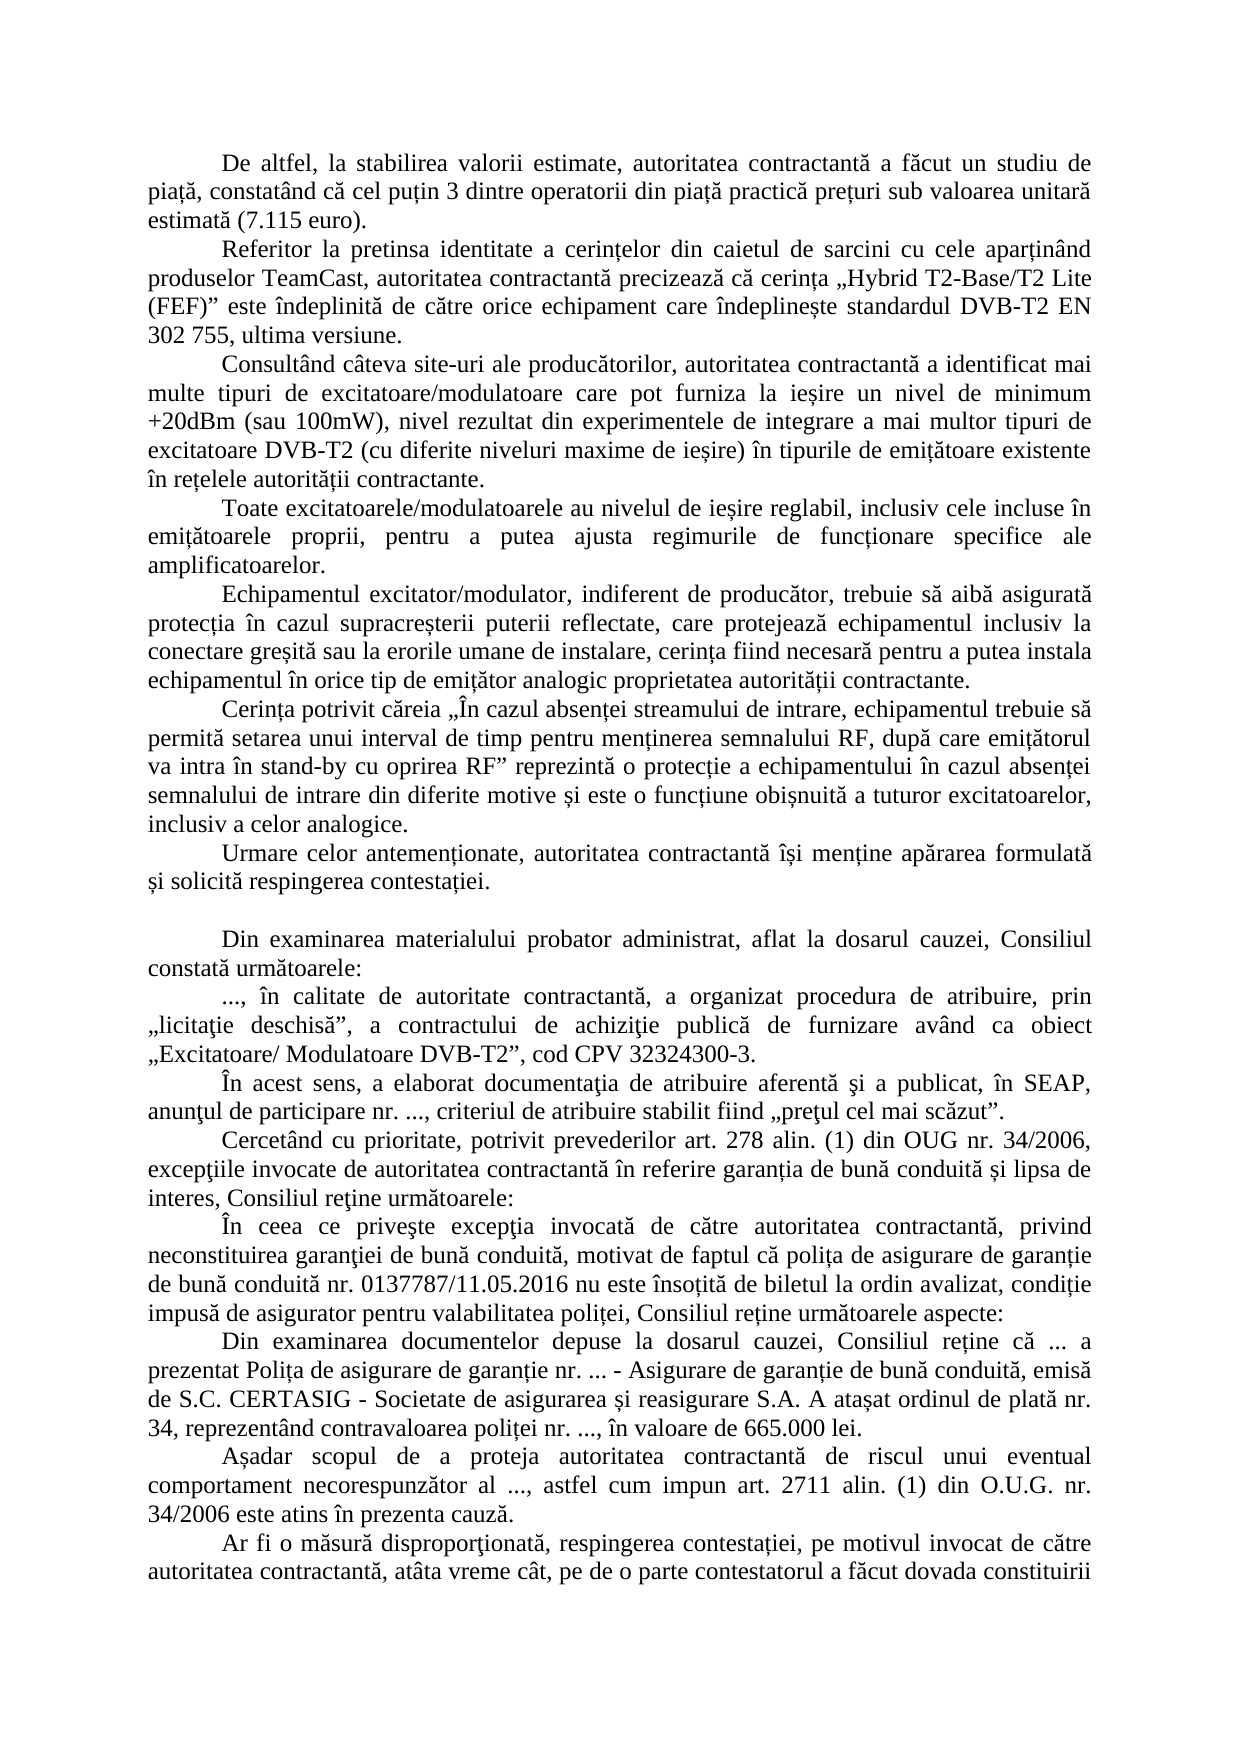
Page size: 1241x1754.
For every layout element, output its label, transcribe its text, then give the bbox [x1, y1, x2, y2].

text În ceea ce priveşte excepţia invocată de către autoritatea contractantă, privind neconstituirea garanţiei de bună conduită, motivat de faptul că polița de asigurare de garanție de bună conduită nr. 0137787/11.05.2016 nu este însoțită de biletul la ordin avalizat, condiție impusă de asigurator pentru valabilitatea poliței, Consiliul reține următoarele aspecte: [148, 1211, 1093, 1326]
text ..., în calitate de autoritate contractantă, a organizat procedura de atribuire, prin „licitaţie deschisă”, a contractului de achiziţie publică de furnizare având ca obiect „Excitatoare/ Modulatoare DVB-T2”, cod CPV 32324300-3. [148, 981, 1093, 1068]
text De altfel, la stabilirea valorii estimate, autoritatea contractantă a făcut un studiu de piață, constatând că cel puțin 3 dintre operatorii din piață practică prețuri sub valoarea unitară estimată (7.115 euro). [148, 148, 1093, 234]
text Urmare celor antemenționate, autoritatea contractantă își menține apărarea formulată și solicită respingerea contestației. [148, 838, 1093, 895]
text Cerința potrivit căreia „În cazul absenței streamului de intrare, echipamentul trebuie să permită setarea unui interval de timp pentru menținerea semnalului RF, după care emițătorul va intra în stand-by cu oprirea RF” reprezintă o protecție a echipamentului în cazul absenței semnalului de intrare din diferite motive și este o funcțiune obișnuită a tuturor excitatoarelor, inclusiv a celor analogice. [148, 694, 1093, 838]
text Toate excitatoarele/modulatoarele au nivelul de ieșire reglabil, inclusiv cele incluse în emițătoarele proprii, pentru a putea ajusta regimurile de funcționare specifice ale amplificatoarelor. [148, 493, 1093, 579]
text Cercetând cu prioritate, potrivit prevederilor art. 278 alin. (1) din OUG nr. 34/2006, excepţiile invocate de autoritatea contractantă în referire garanția de bună conduită și lipsa de interes, Consiliul reţine următoarele: [148, 1125, 1093, 1211]
text Consultând câteva site-uri ale producătorilor, autoritatea contractantă a identificat mai multe tipuri de excitatoare/modulatoare care pot furniza la ieșire un nivel de minimum +20dBm (sau 100mW), nivel rezultat din experimentele de integrare a mai multor tipuri de excitatoare DVB-T2 (cu diferite niveluri maxime de ieșire) în tipurile de emițătoare existente în rețelele autorității contractante. [148, 349, 1093, 493]
text Așadar scopul de a proteja autoritatea contractantă de riscul unui eventual comportament necorespunzător al ..., astfel cum impun art. 2711 alin. (1) din O.U.G. nr. 34/2006 este atins în prezenta cauză. [148, 1441, 1093, 1528]
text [148, 1528, 1093, 1585]
text Din examinarea documentelor depuse la dosarul cauzei, Consiliul reține că ... a prezentat Polița de asigurare de garanție nr. ... - Asigurare de garanție de bună conduită, emisă de S.C. CERTASIG - Societate de asigurarea și reasigurare S.A. A atașat ordinul de plată nr. 34, reprezentând contravaloarea poliței nr. ..., în valoare de 665.000 lei. [148, 1326, 1093, 1441]
text Din examinarea materialului probator administrat, aflat la dosarul cauzei, Consiliul constată următoarele: [148, 924, 1093, 981]
text În acest sens, a elaborat documentaţia de atribuire aferentă şi a publicat, în SEAP, anunţul de participare nr. ..., criteriul de atribuire stabilit fiind „preţul cel mai scăzut”. [148, 1068, 1093, 1125]
text Referitor la pretinsa identitate a cerințelor din caietul de sarcini cu cele aparținând produselor TeamCast, autoritatea contractantă precizează că cerința „Hybrid T2-Base/T2 Lite (FEF)” este îndeplinită de către orice echipament care îndeplinește standardul DVB-T2 EN 302 755, ultima versiune. [148, 234, 1093, 349]
text Echipamentul excitator/modulator, indiferent de producător, trebuie să aibă asigurată protecția în cazul supracreșterii puterii reflectate, care protejează echipamentul inclusiv la conectare greșită sau la erorile umane de instalare, cerința fiind necesară pentru a putea instala echipamentul în orice tip de emițător analogic proprietatea autorității contractante. [148, 579, 1093, 694]
